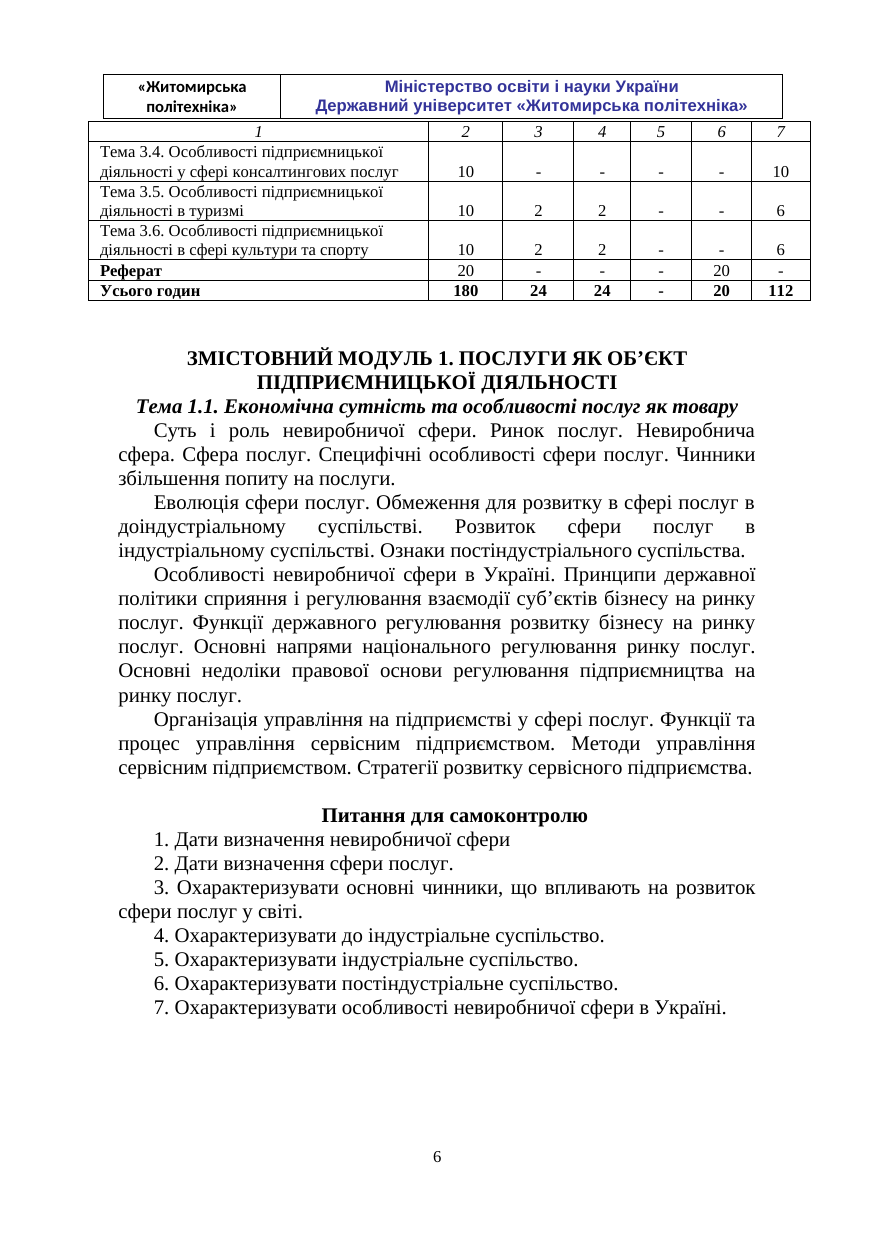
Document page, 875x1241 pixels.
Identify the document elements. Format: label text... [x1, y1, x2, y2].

table_cell Усього годин [89, 281, 428, 300]
table_cell - [692, 182, 751, 220]
table_cell 2 [503, 182, 573, 220]
table_cell 2 [574, 221, 630, 259]
text Суть і роль невиробничої сфери. Ринок послуг. Невиробнича сфера. Сфера послуг. Специфічні особливості сфери послуг. Чинники збільшення попиту на послуги. [118, 418, 756, 490]
text 7. Охарактеризувати особливості невиробничої сфери в Україні. [118, 995, 756, 1019]
table_cell 1 [89, 122, 428, 141]
text 3. Охарактеризувати основні чинники, що впливають на розвиток сфери послуг у світі. [118, 875, 756, 923]
table_cell - [631, 142, 691, 181]
text Організація управління на підприємстві у сфері послуг. Функції та процес управління сервісним підприємством. Методи управління сервісним підприємством. Стратегії розвитку сервісного підприємства. [118, 707, 756, 779]
table_cell 4 [574, 122, 630, 141]
table_cell 24 [503, 281, 573, 300]
table_cell 24 [574, 281, 630, 300]
table_cell - [631, 281, 691, 300]
table_cell 10 [752, 142, 810, 181]
table_cell - [692, 221, 751, 259]
table_cell 2 [574, 182, 630, 220]
table_cell 6 [692, 122, 751, 141]
table_cell 180 [429, 281, 502, 300]
text Питання для самоконтролю [118, 803, 756, 827]
table_cell 5 [631, 122, 691, 141]
table_cell 7 [752, 122, 810, 141]
table_cell 2 [429, 122, 502, 141]
table_cell - [631, 182, 691, 220]
text 1. Дати визначення невиробничої сфери [118, 827, 756, 851]
table_cell 6 [752, 221, 810, 259]
table_cell Тема 3.5. Особливості підприємницької діяльності в туризмі [89, 182, 428, 220]
table_cell 20 [692, 260, 751, 279]
table_cell 20 [429, 260, 502, 279]
table_cell 112 [752, 281, 810, 300]
table_cell - [692, 142, 751, 181]
table_cell 6 [752, 182, 810, 220]
text Особливості невиробничої сфери в Україні. Принципи державної політики сприяння і регулювання взаємодії суб’єктів бізнесу на ринку послуг. Функції державного регулювання розвитку бізнесу на ринку послуг. Основні напрями національного регулювання ринку послуг. Основні недоліки правової основи регулювання підприємництва на ринку послуг. [118, 562, 756, 707]
table_cell Тема 3.6. Особливості підприємницької діяльності в сфері культури та спорту [89, 221, 428, 259]
table_cell - [574, 260, 630, 279]
table_cell - [503, 142, 573, 181]
table_cell - [574, 142, 630, 181]
text Еволюція сфери послуг. Обмеження для розвитку в сфері послуг в доіндустріальному суспільстві. Розвиток сфери послуг в індустріальному суспільстві. Ознаки постіндустріального суспільства. [118, 490, 756, 562]
table_cell - [631, 221, 691, 259]
text Тема 1.1. Економічна сутність та особливості послуг як товару [118, 394, 756, 418]
table_cell 10 [429, 182, 502, 220]
table_cell 10 [429, 142, 502, 181]
text 5. Охарактеризувати індустріальне суспільство. [118, 947, 756, 971]
table_cell Тема 3.4. Особливості підприємницької діяльності у сфері консалтингових послуг [89, 142, 428, 181]
text 4. Охарактеризувати до індустріальне суспільство. [118, 923, 756, 947]
table_cell - [503, 260, 573, 279]
table_cell 2 [503, 221, 573, 259]
table_cell 3 [503, 122, 573, 141]
table_cell 20 [692, 281, 751, 300]
text 2. Дати визначення сфери послуг. [118, 851, 756, 875]
table_cell Реферат [89, 260, 428, 279]
table_cell - [631, 260, 691, 279]
text 6. Охарактеризувати постіндустріальне суспільство. [118, 971, 756, 995]
text ЗМІСТОВНИЙ МОДУЛЬ 1. ПОСЛУГИ ЯК ОБ’ЄКТ ПІДПРИЄМНИЦЬКОЇ ДІЯЛЬНОСТІ [118, 346, 756, 394]
table_cell 10 [429, 221, 502, 259]
table_cell - [752, 260, 810, 279]
